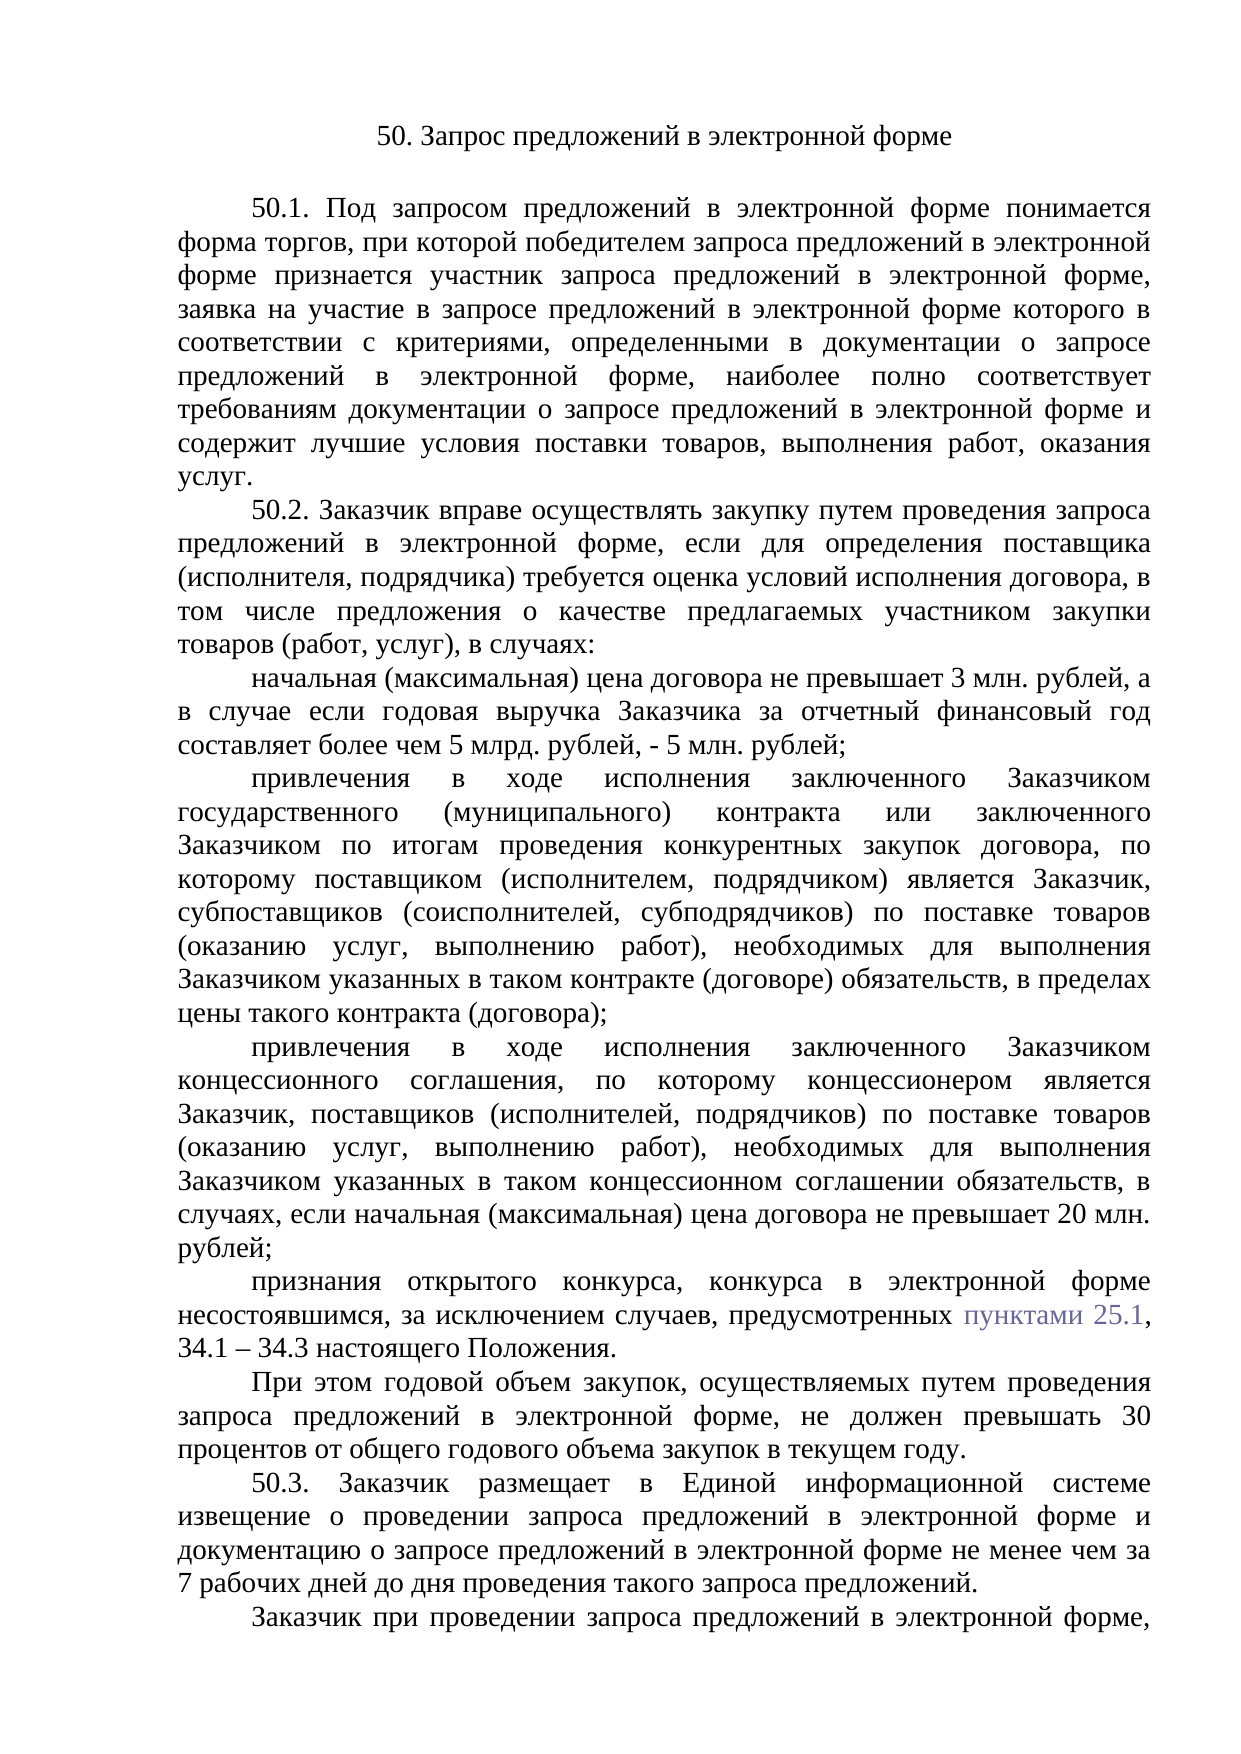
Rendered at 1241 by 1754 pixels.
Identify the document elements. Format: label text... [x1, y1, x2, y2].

text 50. Запрос предложений в электронной форме [177, 118, 1152, 152]
text привлечения в ходе исполнения заключенного Заказчиком государственного (муниципального) контракта или заключенного Заказчиком по итогам проведения конкурентных закупок договора, по которому поставщиком (исполнителем, подрядчиком) является Заказчик, субпоставщиков (соисполнителей, субподрядчиков) по поставке товаров (оказанию услуг, выполнению работ), необходимых для выполнения Заказчиком указанных в таком контракте (договоре) обязательств, в пределах цены такого контракта (договора); [177, 760, 1152, 1029]
text 50.1. Под запросом предложений в электронной форме понимается форма торгов, при которой победителем запроса предложений в электронной форме признается участник запроса предложений в электронной форме, заявка на участие в запросе предложений в электронной форме которого в соответствии с критериями, определенными в документации о запросе предложений в электронной форме, наиболее полно соответствует требованиям документации о запросе предложений в электронной форме и содержит лучшие условия поставки товаров, выполнения работ, оказания услуг. [177, 190, 1152, 492]
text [177, 1599, 1152, 1632]
text При этом годовой объем закупок, осуществляемых путем проведения запроса предложений в электронной форме, не должен превышать 30 процентов от общего годового объема закупок в текущем году. [177, 1364, 1152, 1465]
text привлечения в ходе исполнения заключенного Заказчиком концессионного соглашения, по которому концессионером является Заказчик, поставщиков (исполнителей, подрядчиков) по поставке товаров (оказанию услуг, выполнению работ), необходимых для выполнения Заказчиком указанных в таком концессионном соглашении обязательств, в случаях, если начальная (максимальная) цена договора не превышает 20 млн. рублей; [177, 1029, 1152, 1263]
text начальная (максимальная) цена договора не превышает 3 млн. рублей, а в случае если годовая выручка Заказчика за отчетный финансовый год составляет более чем 5 млрд. рублей, - 5 млн. рублей; [177, 660, 1152, 760]
text 50.3. Заказчик размещает в Единой информационной системе извещение о проведении запроса предложений в электронной форме и документацию о запросе предложений в электронной форме не менее чем за 7 рабочих дней до дня проведения такого запроса предложений. [177, 1465, 1152, 1599]
text 50.2. Заказчик вправе осуществлять закупку путем проведения запроса предложений в электронной форме, если для определения поставщика (исполнителя, подрядчика) требуется оценка условий исполнения договора, в том числе предложения о качестве предлагаемых участником закупки товаров (работ, услуг), в случаях: [177, 492, 1152, 660]
text признания открытого конкурса, конкурса в электронной форме несостоявшимся, за исключением случаев, предусмотренных пунктами 25.1, 34.1 – 34.3 настоящего Положения. [177, 1263, 1152, 1364]
